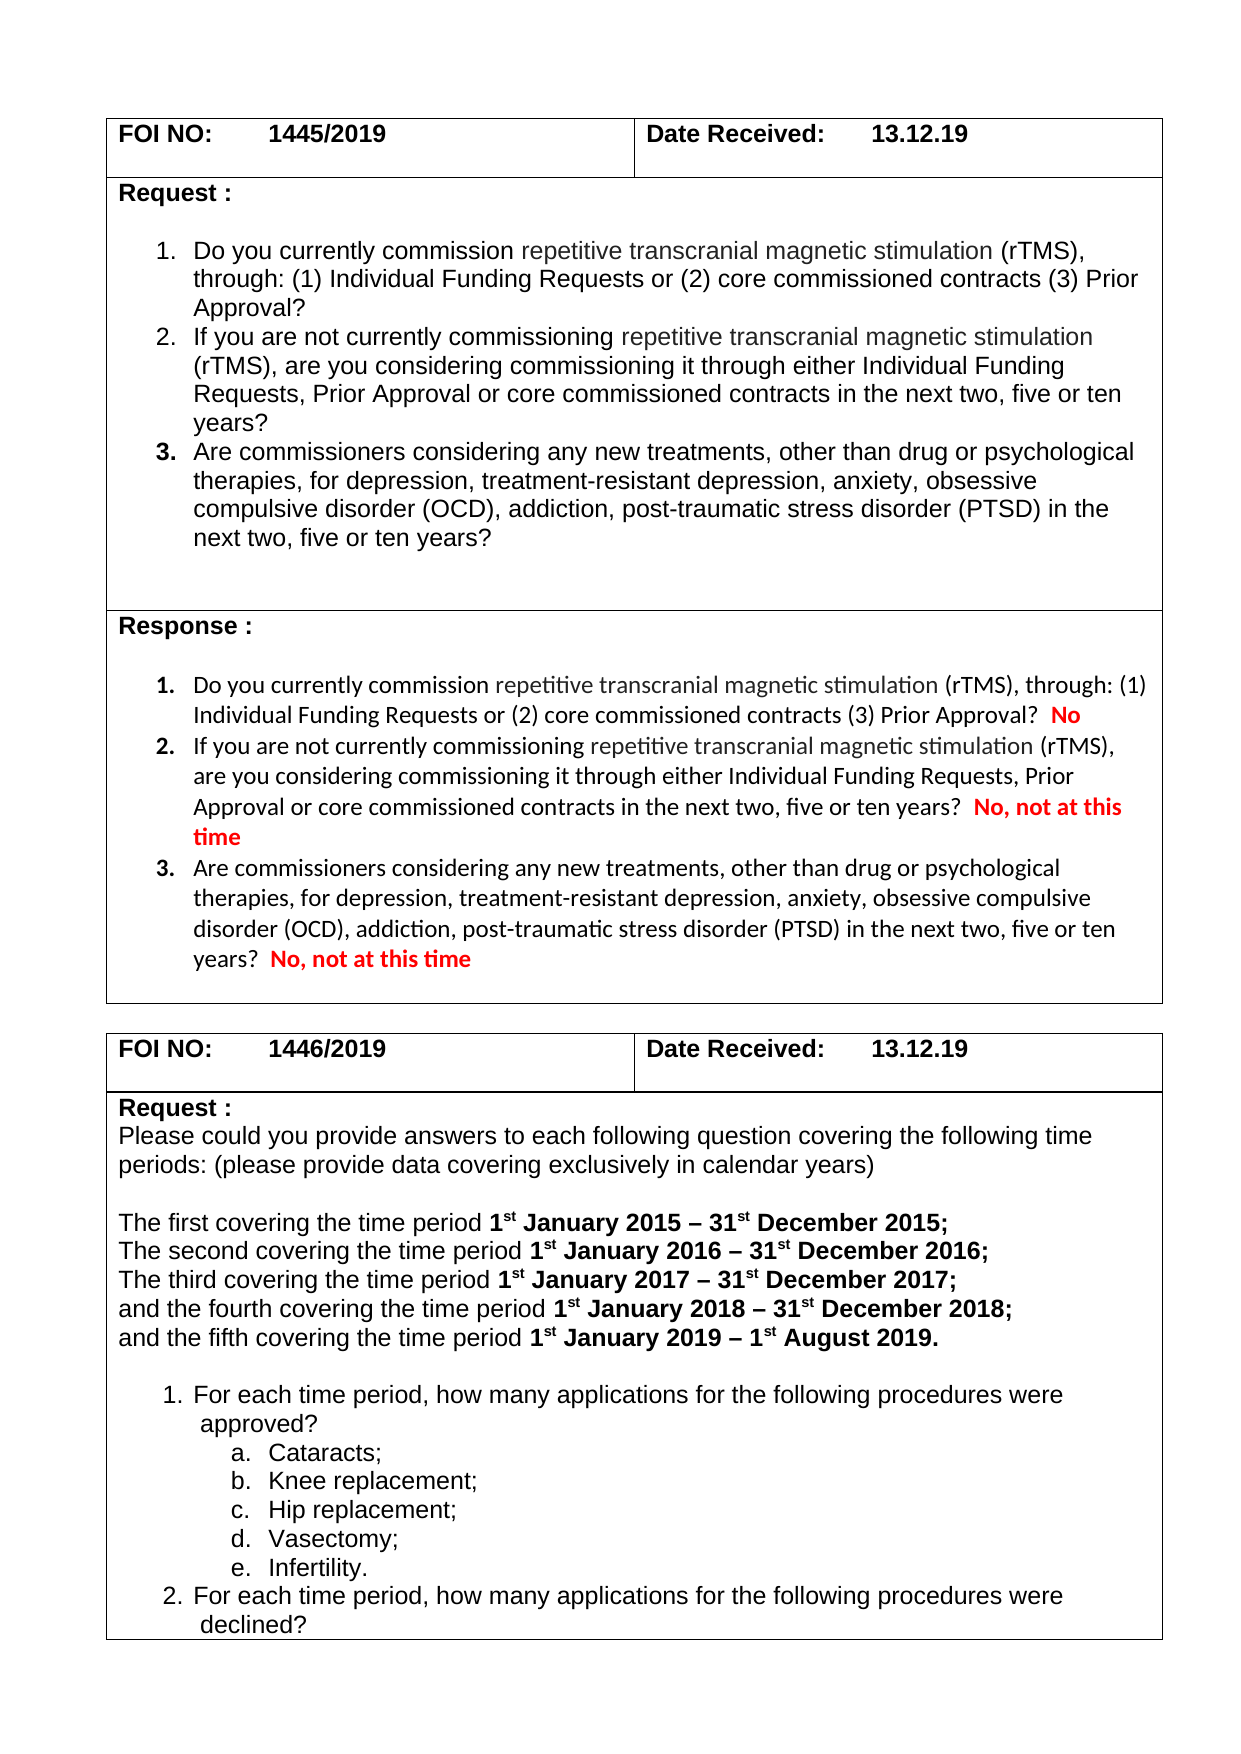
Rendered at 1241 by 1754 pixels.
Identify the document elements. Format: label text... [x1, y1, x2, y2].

table_header Date Received: 13.12.19 [635, 119, 1162, 177]
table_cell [107, 1093, 1162, 1639]
table_header Date Received: 13.12.19 [635, 1034, 1162, 1091]
table_header FOI NO: 1446/2019 [107, 1034, 634, 1091]
table_cell Response : Do you currently commission repetitive transcranial magnetic stimulation (rTMS), through: (1) Individual Funding Requests or (2) core commissioned contracts (3) Prior Approval? No If you are not currently commissioning repetitive transcranial magnetic stimulation (rTMS), are you considering commissioning it through either Individual Funding Requests, Prior Approval or core commissioned contracts in the next two, five or ten years? No, not at this time Are commissioners considering any new treatments, other than drug or psychological therapies, for depression, treatment-resistant depression, anxiety, obsessive compulsive disorder (OCD), addiction, post-traumatic stress disorder (PTSD) in the next two, five or ten years? No, not at this time [107, 611, 1162, 1003]
table_header FOI NO: 1445/2019 [107, 119, 634, 177]
table_cell Request : Do you currently commission repetitive transcranial magnetic stimulation (rTMS), through: (1) Individual Funding Requests or (2) core commissioned contracts (3) Prior Approval? If you are not currently commissioning repetitive transcranial magnetic stimulation (rTMS), are you considering commissioning it through either Individual Funding Requests, Prior Approval or core commissioned contracts in the next two, five or ten years? Are commissioners considering any new treatments, other than drug or psychological therapies, for depression, treatment-resistant depression, anxiety, obsessive compulsive disorder (OCD), addiction, post-traumatic stress disorder (PTSD) in the next two, five or ten years? [107, 178, 1162, 610]
